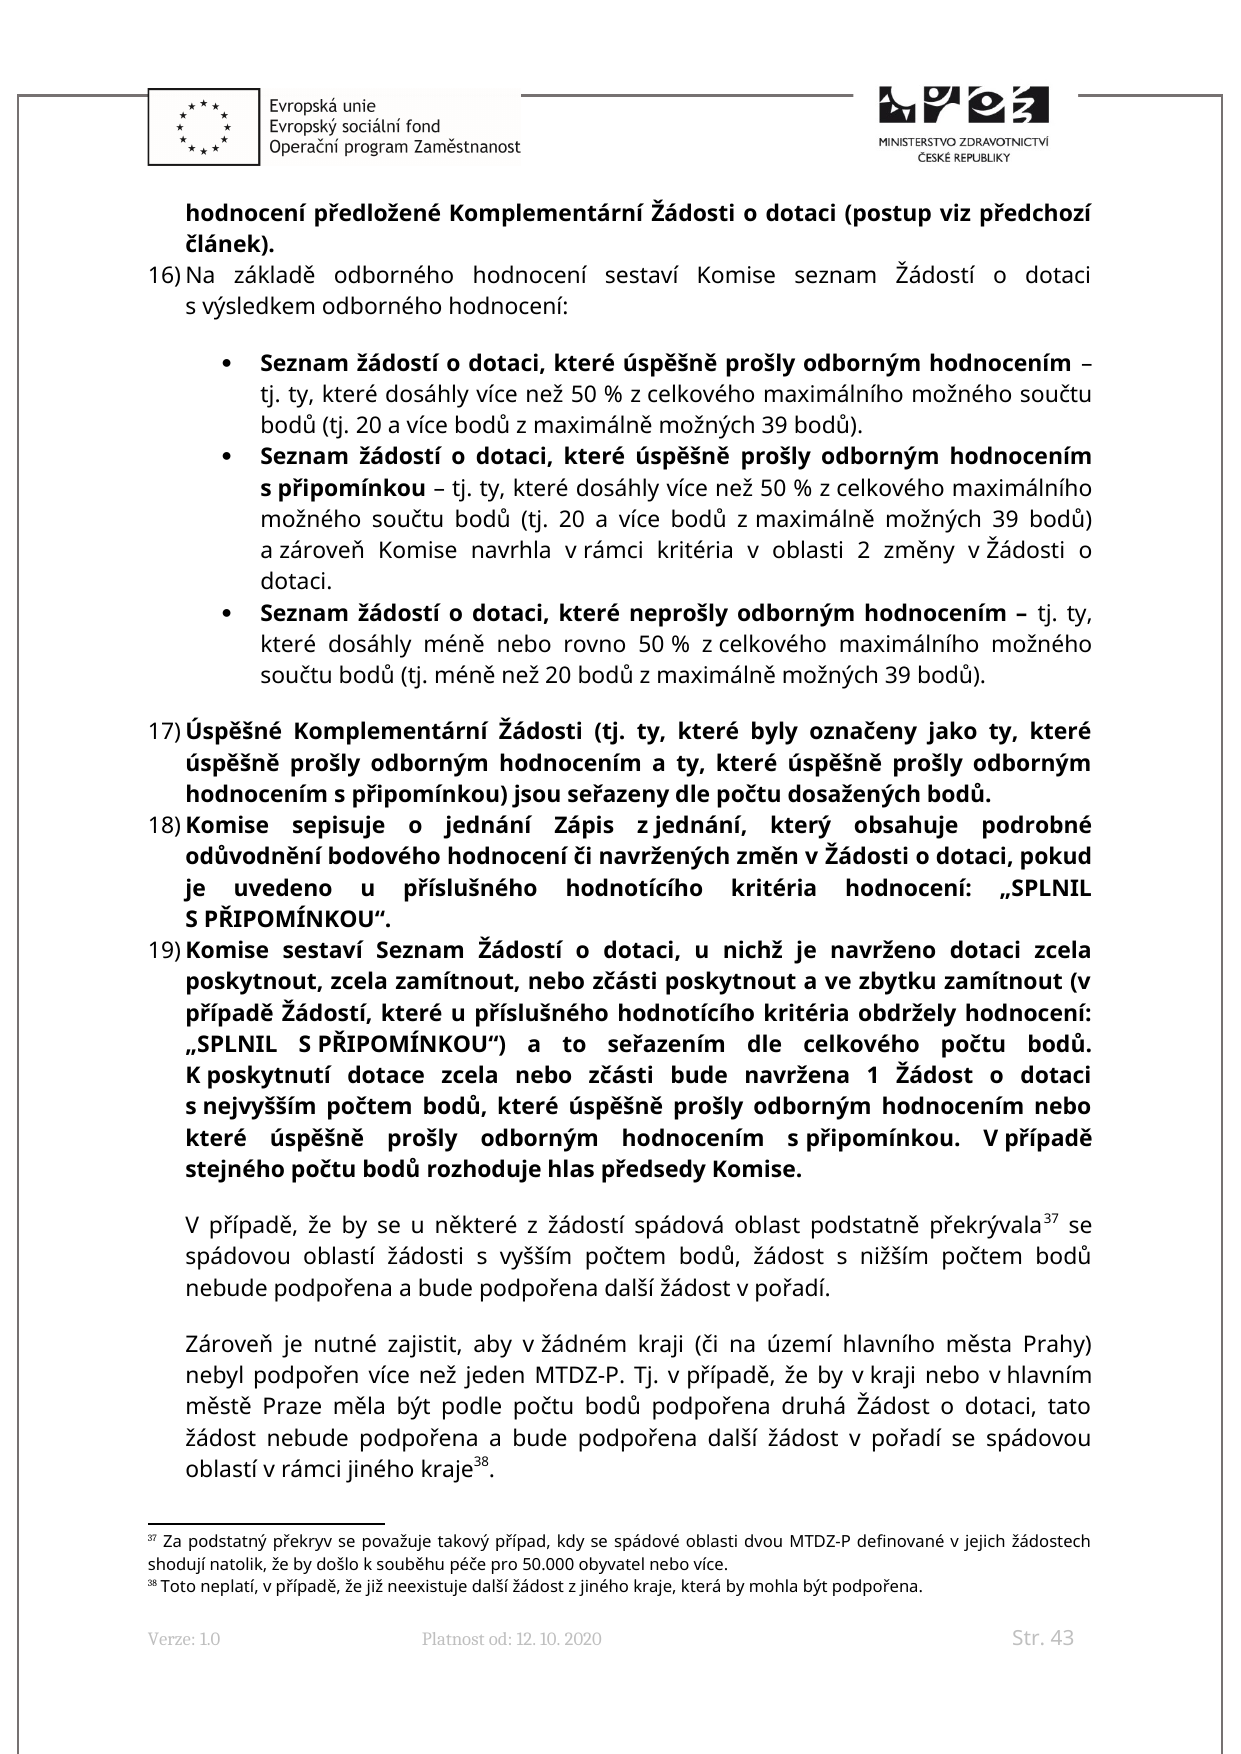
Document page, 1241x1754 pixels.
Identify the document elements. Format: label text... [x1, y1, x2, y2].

picture [147, 88, 521, 166]
list Komise sepisuje o jednání Zápis z jednání, který obsahuje podrobné odůvodnění bodového hodnocení či navržených změn v Žádosti o dotaci, pokud je uvedeno u příslušného hodnotícího kritéria hodnocení: „SPLNIL S PŘIPOMÍNKOU“. [148, 809, 1092, 934]
text Zároveň je nutné zajistit, aby v žádném kraji (či na území hlavního města Prahy) nebyl podpořen více než jeden MTDZ-P. Tj. v případě, že by v kraji nebo v hlavním městě Praze měla být podle počtu bodů podpořena druhá Žádost o dotaci, tato žádost nebude podpořena a bude podpořena další žádost v pořadí se spádovou oblastí v rámci jiného kraje. [185, 1328, 1092, 1484]
list Na základě odborného hodnocení sestaví Komise seznam Žádostí o dotaci s výsledkem odborného hodnocení: [148, 259, 1092, 322]
picture [853, 73, 1079, 166]
list Komise sestaví Seznam Žádostí o dotaci, u nichž je navrženo dotaci zcela poskytnout, zcela zamítnout, nebo zčásti poskytnout a ve zbytku zamítnout (v případě Žádostí, které u příslušného hodnotícího kritéria obdržely hodnocení: „SPLNIL S PŘIPOMÍNKOU“) a to seřazením dle celkového počtu bodů. K poskytnutí dotace zcela nebo zčásti bude navržena 1 Žádost o dotaci s nejvyšším počtem bodů, které úspěšně prošly odborným hodnocením nebo které úspěšně prošly odborným hodnocením s připomínkou. V případě stejného počtu bodů rozhoduje hlas předsedy Komise. [148, 934, 1092, 1184]
list Seznam žádostí o dotaci, které úspěšně prošly odborným hodnocením s připomínkou – tj. ty, které dosáhly více než 50 % z celkového maximálního možného součtu bodů (tj. 20 a více bodů z maximálně možných 39 bodů) a zároveň Komise navrhla v rámci kritéria v oblasti 2 změny v Žádosti o dotaci. [223, 440, 1092, 597]
list V případě, že by se u některé z žádostí spádová oblast podstatně překrývala se spádovou oblastí žádosti s vyšším počtem bodů, žádost s nižším počtem bodů nebude podpořena a bude podpořena další žádost v pořadí. [185, 1209, 1092, 1303]
list Úspěšné Komplementární Žádosti (tj. ty, které byly označeny jako ty, které úspěšně prošly odborným hodnocením a ty, které úspěšně prošly odborným hodnocením s připomínkou) jsou seřazeny dle počtu dosažených bodů. [148, 715, 1092, 809]
list Seznam žádostí o dotaci, které úspěšně prošly odborným hodnocením – tj. ty, které dosáhly více než 50 % z celkového maximálního možného součtu bodů (tj. 20 a více bodů z maximálně možných 39 bodů). [223, 347, 1092, 440]
list Seznam žádostí o dotaci, které neprošly odborným hodnocením – tj. ty, které dosáhly méně nebo rovno 50 % z celkového maximálního možného součtu bodů (tj. méně než 20 bodů z maximálně možných 39 bodů). [223, 597, 1092, 690]
